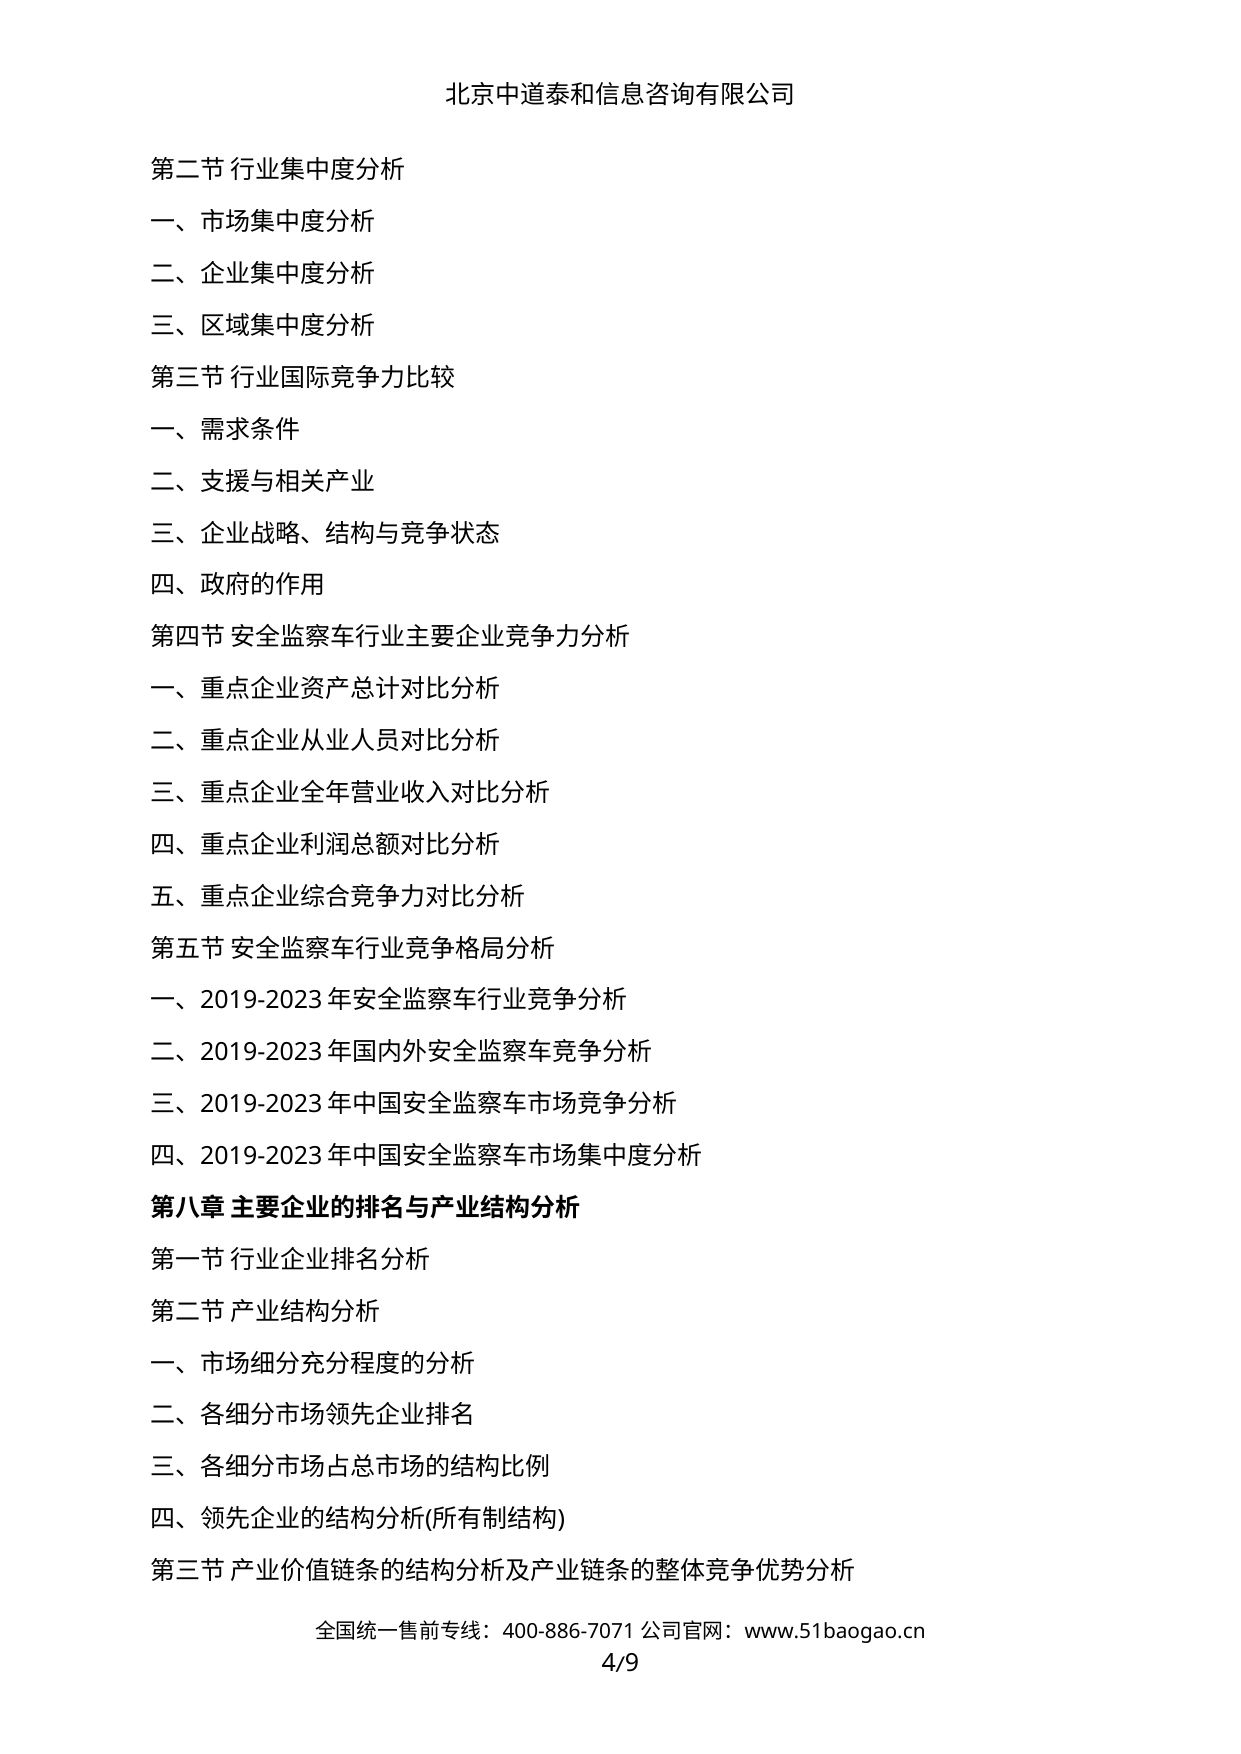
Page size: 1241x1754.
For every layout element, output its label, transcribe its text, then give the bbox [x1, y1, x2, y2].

text 四、重点企业利润总额对比分析 [150, 824, 1090, 861]
text 二、重点企业从业人员对比分析 [150, 721, 1090, 757]
text 二、企业集中度分析 [150, 254, 1090, 290]
text 三、区域集中度分析 [150, 306, 1090, 342]
text 一、市场集中度分析 [150, 202, 1090, 238]
text 第二节 行业集中度分析 [150, 150, 1090, 186]
text 二、2019-2023年国内外安全监察车竞争分析 [150, 1032, 1090, 1068]
text 第一节 行业企业排名分析 [150, 1239, 1090, 1276]
text 四、2019-2023年中国安全监察车市场集中度分析 [150, 1136, 1090, 1172]
text 第四节 安全监察车行业主要企业竞争力分析 [150, 617, 1090, 653]
text 第八章 主要企业的排名与产业结构分析 [150, 1187, 1090, 1224]
text 一、市场细分充分程度的分析 [150, 1343, 1090, 1379]
text 五、重点企业综合竞争力对比分析 [150, 876, 1090, 912]
text 第二节 产业结构分析 [150, 1291, 1090, 1327]
text 三、企业战略、结构与竞争状态 [150, 513, 1090, 549]
text 三、重点企业全年营业收入对比分析 [150, 772, 1090, 809]
text 三、2019-2023年中国安全监察车市场竞争分析 [150, 1084, 1090, 1120]
text 四、领先企业的结构分析(所有制结构) [150, 1499, 1090, 1535]
text 第五节 安全监察车行业竞争格局分析 [150, 928, 1090, 964]
text 二、各细分市场领先企业排名 [150, 1395, 1090, 1431]
text 第三节 产业价值链条的结构分析及产业链条的整体竞争优势分析 [150, 1551, 1090, 1587]
text 一、需求条件 [150, 409, 1090, 446]
text 第三节 行业国际竞争力比较 [150, 357, 1090, 394]
text 三、各细分市场占总市场的结构比例 [150, 1447, 1090, 1483]
text 一、2019-2023年安全监察车行业竞争分析 [150, 980, 1090, 1016]
text 四、政府的作用 [150, 565, 1090, 601]
text 一、重点企业资产总计对比分析 [150, 669, 1090, 705]
text 二、支援与相关产业 [150, 461, 1090, 497]
